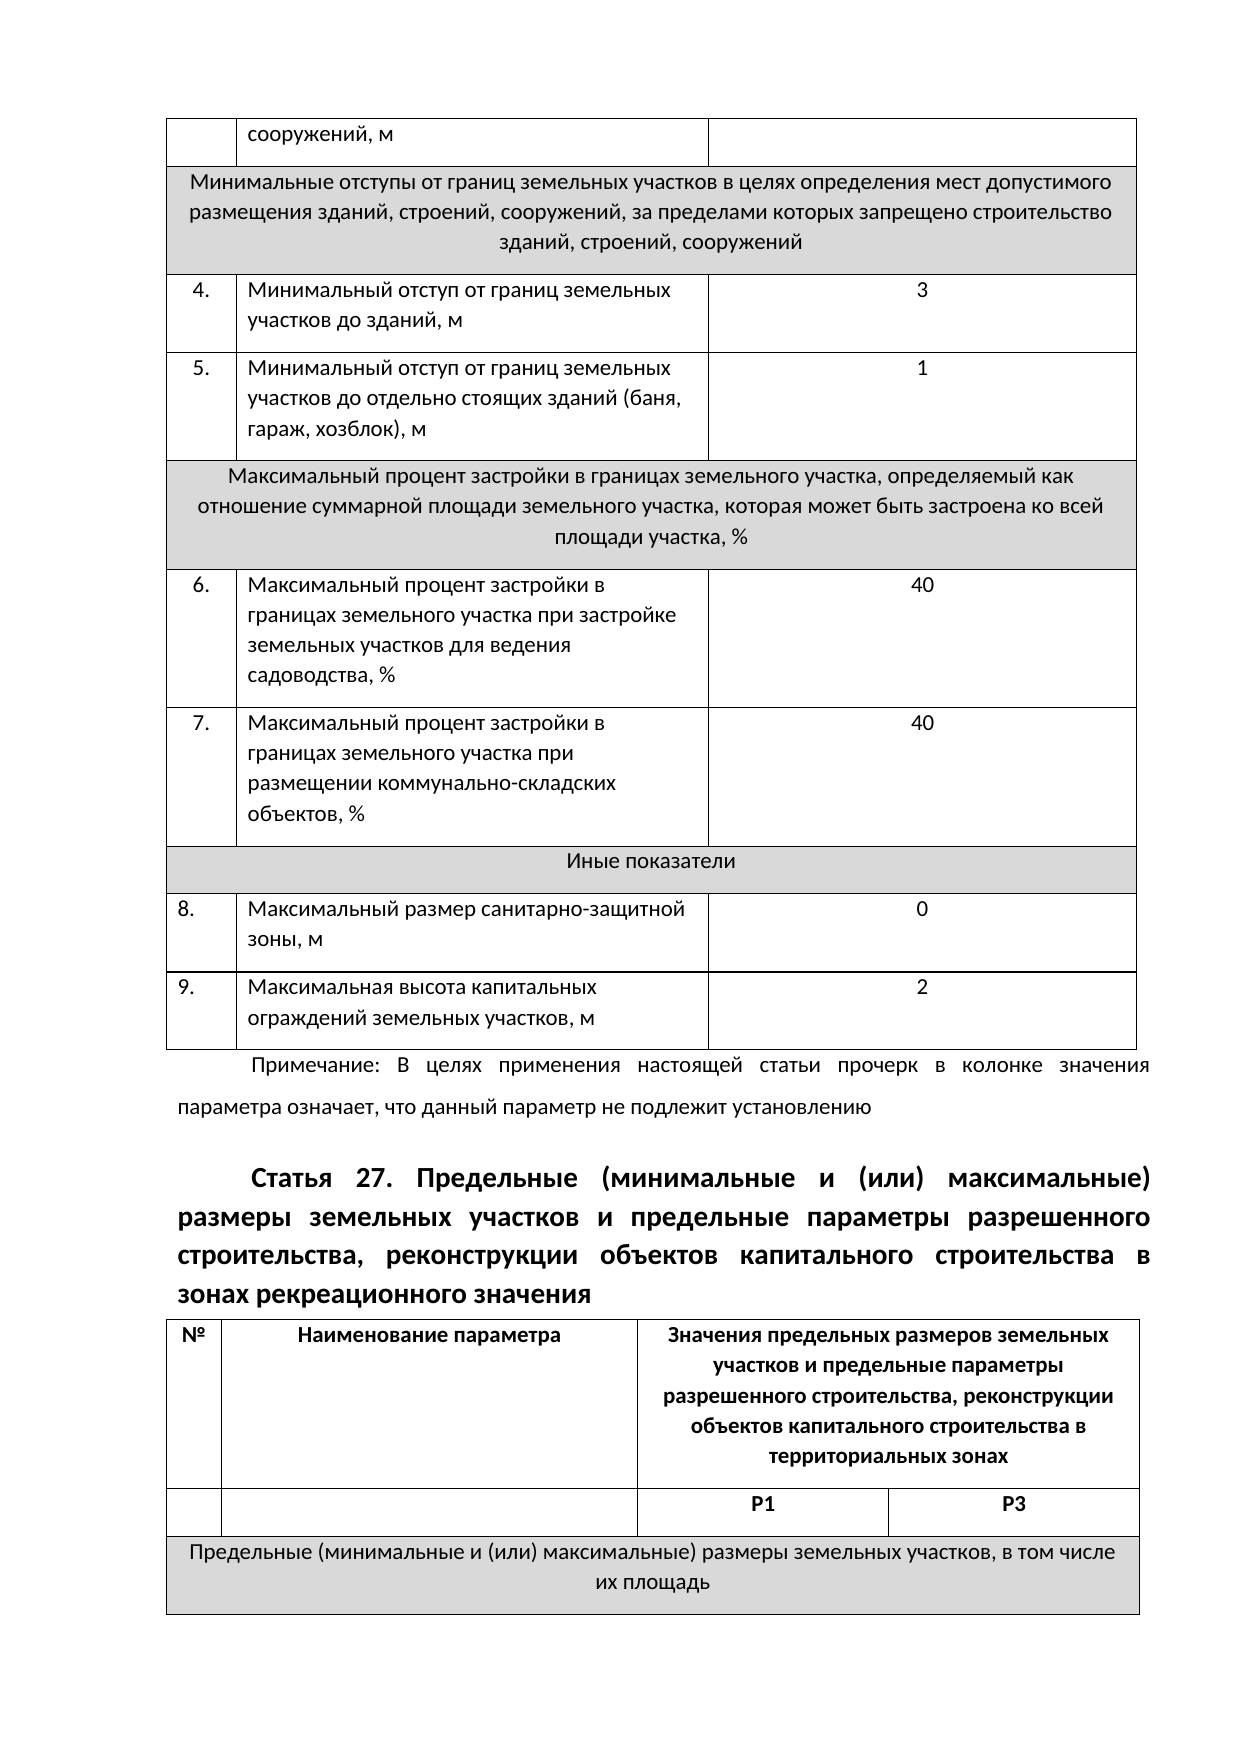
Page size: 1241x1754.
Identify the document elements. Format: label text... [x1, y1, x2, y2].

table_cell 40 [709, 708, 1136, 846]
table_cell 40 [709, 570, 1136, 707]
text Примечание: В целях применения настоящей статьи прочерк в колонке значения параметра означает, что данный параметр не подлежит установлению [177, 1050, 1152, 1120]
table_cell 8. [167, 894, 236, 971]
table_cell 2 [709, 973, 1136, 1049]
table_header Наименование параметра [222, 1320, 637, 1488]
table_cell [237, 119, 708, 166]
table_cell Максимальный процент застройки в границах земельного участка, определяемый как отношение суммарной площади земельного участка, которая может быть застроена ко всей площади участка, % [167, 461, 1136, 569]
table_cell [167, 1489, 221, 1536]
table_cell 9. [167, 973, 236, 1049]
table_cell Иные показатели [167, 847, 1136, 893]
table_cell Минимальный отступ от границ земельных участков до отдельно стоящих зданий (баня, гараж, хозблок), м [237, 353, 708, 460]
table_cell 7. [167, 708, 236, 846]
table_cell 5. [167, 353, 236, 460]
table_cell Максимальный процент застройки в границах земельного участка при размещении коммунально-складских объектов, % [237, 708, 708, 846]
table_cell Минимальный отступ от границ земельных участков до зданий, м [237, 275, 708, 352]
table_cell 6. [167, 570, 236, 707]
table_cell 0 [709, 894, 1136, 971]
table_cell 1 [709, 353, 1136, 460]
table_cell Максимальная высота капитальных ограждений земельных участков, м [237, 973, 708, 1049]
table_header Значения предельных размеров земельных участков и предельные параметры разрешенного строительства, реконструкции объектов капитального строительства в территориальных зонах [638, 1320, 1139, 1488]
table_cell 4. [167, 275, 236, 352]
table_cell Максимальный процент застройки в границах земельного участка при застройке земельных участков для ведения садоводства, % [237, 570, 708, 707]
table_cell 3 [709, 275, 1136, 352]
table_cell 3. [167, 119, 236, 166]
table_cell Предельные (минимальные и (или) максимальные) размеры земельных участков, в том числе их площадь [167, 1537, 1139, 1614]
table_header № [167, 1320, 221, 1488]
table_cell [222, 1489, 637, 1536]
table_cell Р1 [638, 1489, 888, 1536]
table_cell Максимальный размер санитарно-защитной зоны, м [237, 894, 708, 971]
table_cell Р3 [889, 1489, 1139, 1536]
table_cell 12 [709, 119, 1136, 166]
text Статья 27. Предельные (минимальные и (или) максимальные) размеры земельных участков и предельные параметры разрешенного строительства, реконструкции объектов капитального строительства в зонах рекреационного значения [177, 1159, 1152, 1310]
table_cell Минимальные отступы от границ земельных участков в целях определения мест допустимого размещения зданий, строений, сооружений, за пределами которых запрещено строительство зданий, строений, сооружений [167, 167, 1136, 274]
